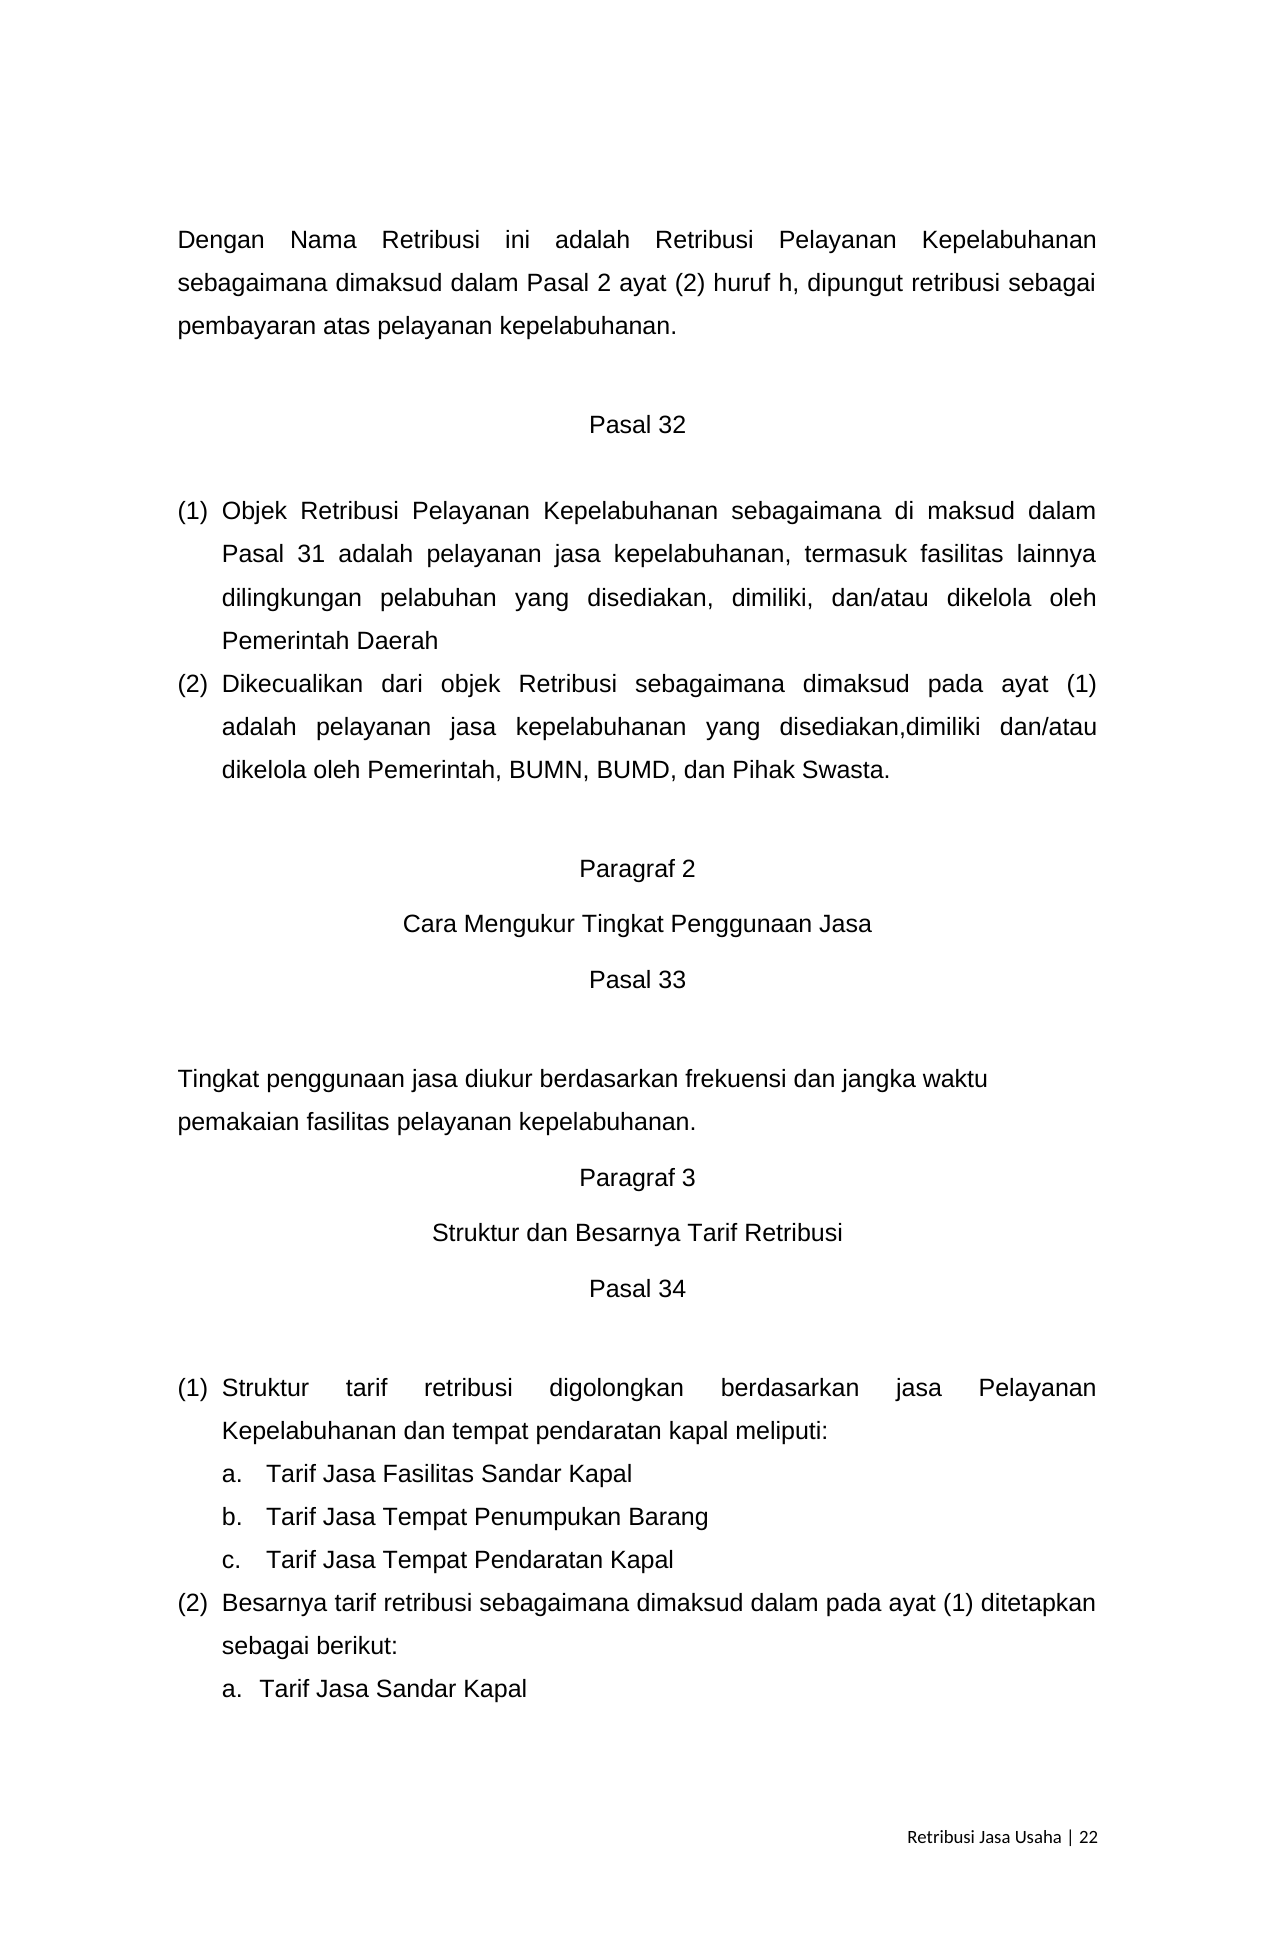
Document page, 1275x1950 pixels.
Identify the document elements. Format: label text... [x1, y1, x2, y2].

list Besarnya tarif retribusi sebagaimana dimaksud dalam pada ayat (1) ditetapkan sebagai berikut: [177, 1588, 1098, 1660]
text Pasal 34 [177, 1274, 1098, 1302]
text Struktur dan Besarnya Tarif Retribusi [177, 1218, 1098, 1247]
text Dengan Nama Retribusi ini adalah Retribusi Pelayanan Kepelabuhanan sebagaimana dimaksud dalam Pasal 2 ayat (2) huruf h, dipungut retribusi sebagai pembayaran atas pelayanan kepelabuhanan. [177, 225, 1098, 340]
list Tarif Jasa Tempat Pendaratan Kapal [222, 1545, 1098, 1574]
text Paragraf 3 [177, 1162, 1098, 1191]
text Tingkat penggunaan jasa diukur berdasarkan frekuensi dan jangka waktu pemakaian fasilitas pelayanan kepelabuhanan. [177, 1064, 1098, 1136]
list Struktur tarif retribusi digolongkan berdasarkan jasa Pelayanan Kepelabuhanan dan tempat pendaratan kapal meliputi: [177, 1372, 1098, 1444]
list Tarif Jasa Tempat Penumpukan Barang [222, 1502, 1098, 1531]
text Pasal 33 [177, 965, 1098, 994]
text Pasal 32 [177, 410, 1098, 439]
list Tarif Jasa Sandar Kapal [222, 1674, 1098, 1703]
list Dikecualikan dari objek Retribusi sebagaimana dimaksud pada ayat (1) adalah pelayanan jasa kepelabuhanan yang disediakan,dimiliki dan/atau dikelola oleh Pemerintah, BUMN, BUMD, dan Pihak Swasta. [177, 669, 1098, 784]
list Objek Retribusi Pelayanan Kepelabuhanan sebagaimana di maksud dalam Pasal 31 adalah pelayanan jasa kepelabuhanan, termasuk fasilitas lainnya dilingkungan pelabuhan yang disediakan, dimiliki, dan/atau dikelola oleh Pemerintah Daerah [177, 496, 1098, 654]
text Paragraf 2 [177, 854, 1098, 882]
list Tarif Jasa Fasilitas Sandar Kapal [222, 1459, 1098, 1487]
text Cara Mengukur Tingkat Penggunaan Jasa [177, 909, 1098, 938]
